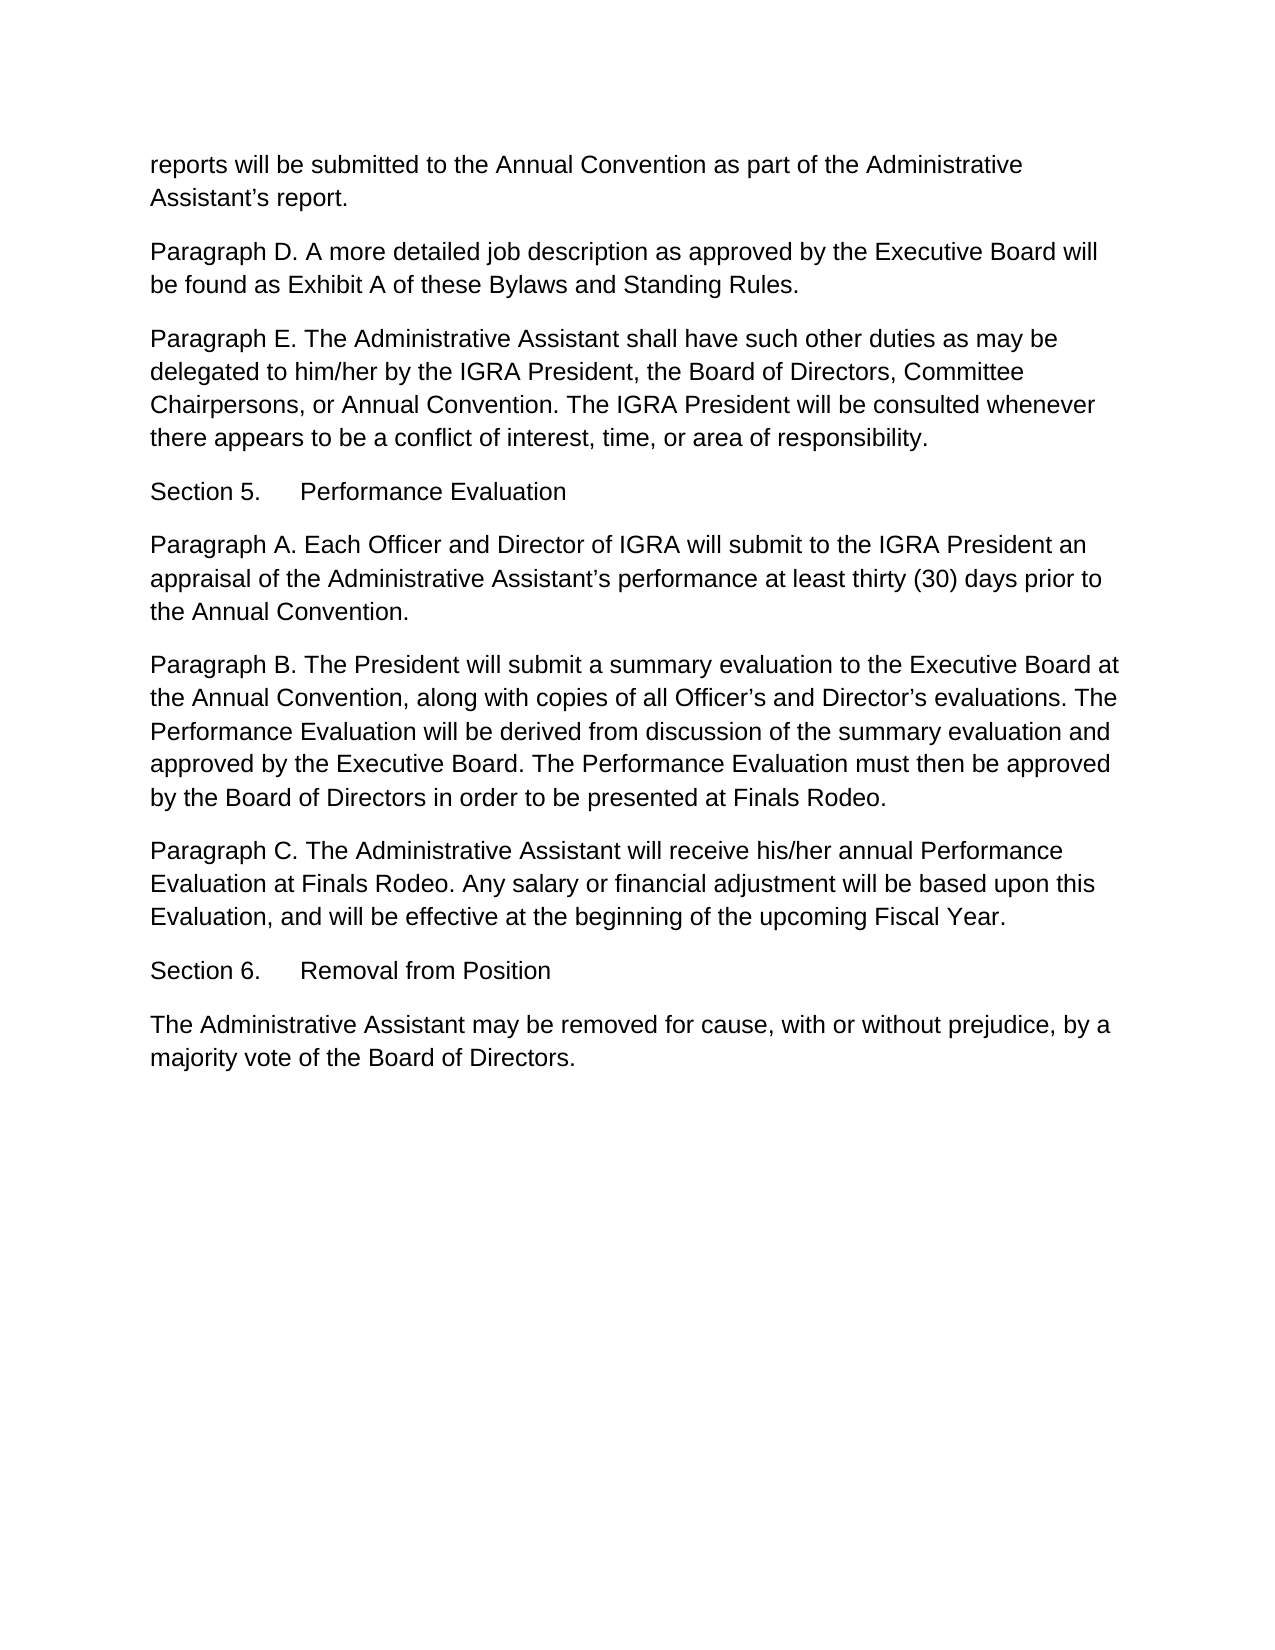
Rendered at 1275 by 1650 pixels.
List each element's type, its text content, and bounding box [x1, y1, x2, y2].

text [150, 150, 1125, 212]
text Section 6. Removal from Position [150, 956, 1125, 985]
text Section 5. Performance Evaluation [150, 477, 1125, 505]
text Paragraph A. Each Officer and Director of IGRA will submit to the IGRA President an appraisal of the Administrative Assistant’s performance at least thirty (30) days prior to the Annual Convention. [150, 531, 1125, 625]
text Paragraph B. The President will submit a summary evaluation to the Executive Board at the Annual Convention, along with copies of all Officer’s and Director’s evaluations. The Performance Evaluation will be derived from discussion of the summary evaluation and approved by the Executive Board. The Performance Evaluation must then be approved by the Board of Directors in order to be presented at Finals Rodeo. [150, 650, 1125, 811]
text The Administrative Assistant may be removed for cause, with or without prejudice, by a majority vote of the Board of Directors. [150, 1010, 1125, 1072]
text Paragraph C. The Administrative Assistant will receive his/her annual Performance Evaluation at Finals Rodeo. Any salary or financial adjustment will be based upon this Evaluation, and will be effective at the beginning of the upcoming Fiscal Year. [150, 836, 1125, 931]
text Paragraph E. The Administrative Assistant shall have such other duties as may be delegated to him/her by the IGRA President, the Board of Directors, Committee Chairpersons, or Annual Convention. The IGRA President will be consulted whenever there appears to be a conflict of interest, time, or area of responsibility. [150, 324, 1125, 452]
text Paragraph D. A more detailed job description as approved by the Executive Board will be found as Exhibit A of these Bylaws and Standing Rules. [150, 237, 1125, 299]
